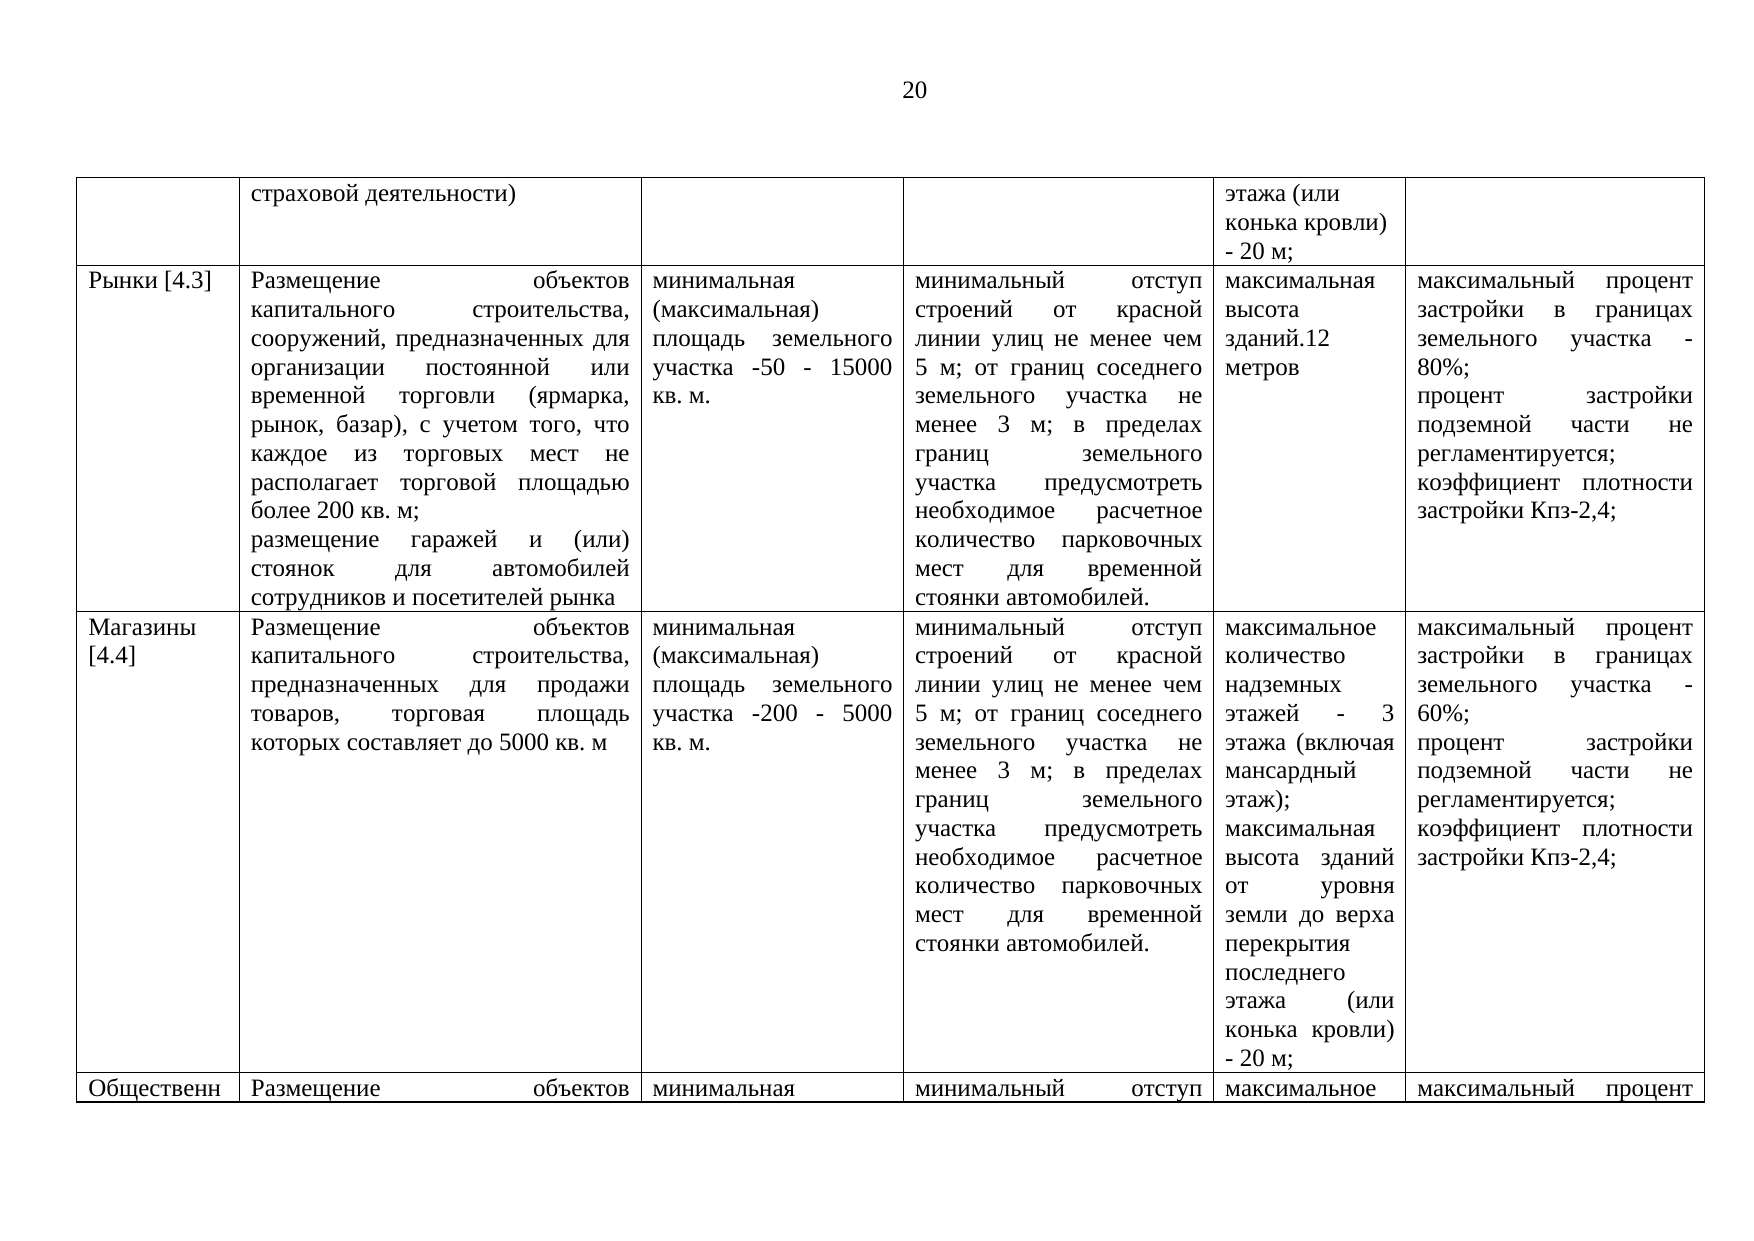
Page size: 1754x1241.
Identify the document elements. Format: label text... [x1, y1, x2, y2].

table_cell Размещение объектов капитального строительства, предназначенных для продажи товаров, торговая площадь которых составляет до 5000 кв. м [240, 612, 641, 1072]
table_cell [1406, 178, 1704, 264]
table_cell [904, 1073, 1213, 1101]
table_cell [1214, 178, 1405, 264]
table_cell максимальный процент застройки в границах земельного участка - 80%; процент застройки подземной части не регламентируется; коэффициент плотности застройки Кпз-2,4; [1406, 266, 1704, 611]
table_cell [77, 1073, 239, 1101]
table_cell Магазины [4.4] [77, 612, 239, 1072]
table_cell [77, 178, 239, 264]
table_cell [642, 178, 903, 264]
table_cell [642, 1073, 903, 1101]
table_cell минимальная (максимальная) площадь земельного участка -50 - 15000 кв. м. [642, 266, 903, 611]
table_cell максимальная высота зданий.12 метров [1214, 266, 1405, 611]
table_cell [240, 178, 641, 264]
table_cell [1406, 1073, 1704, 1101]
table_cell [240, 1073, 641, 1101]
table_cell Рынки [4.3] [77, 266, 239, 611]
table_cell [1214, 1073, 1405, 1101]
table_cell минимальная (максимальная) площадь земельного участка -200 - 5000 кв. м. [642, 612, 903, 1072]
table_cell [904, 178, 1213, 264]
table_cell Размещение объектов капитального строительства, сооружений, предназначенных для организации постоянной или временной торговли (ярмарка, рынок, базар), с учетом того, что каждое из торговых мест не располагает торговой площадью более 200 кв. м; размещение гаражей и (или) стоянок для автомобилей сотрудников и посетителей рынка [240, 266, 641, 611]
